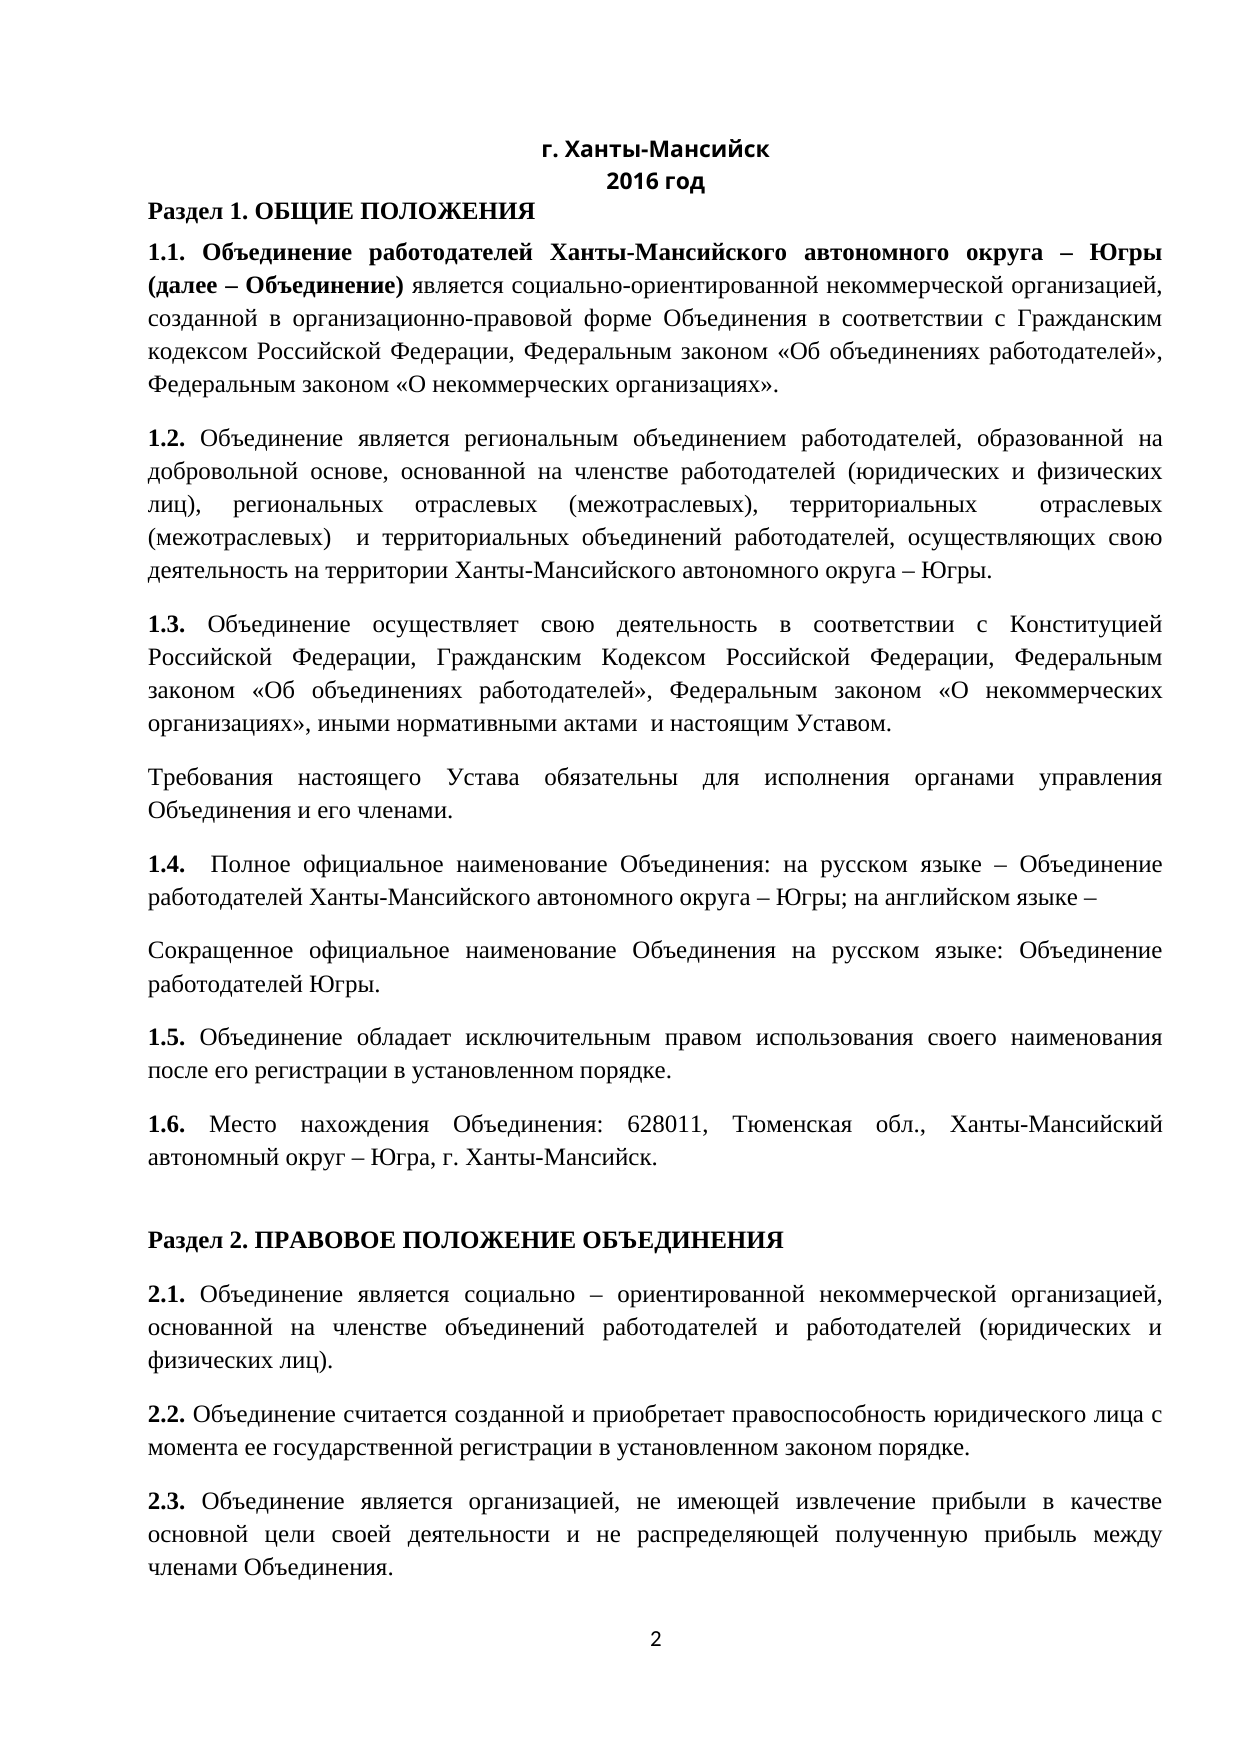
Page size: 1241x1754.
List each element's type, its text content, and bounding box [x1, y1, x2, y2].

text 1.2. Объединение является региональным объединением работодателей, образованной на добровольной основе, основанной на членстве работодателей (юридических и физических лиц), региональных отраслевых (межотраслевых), территориальных отраслевых (межотраслевых) и территориальных объединений работодателей, осуществляющих свою деятельность на территории Ханты-Мансийского автономного округа – Югры. [148, 423, 1163, 584]
text 1.6. Место нахождения Объединения: 628011, Тюменская обл., Ханты-Мансийский автономный округ – Югра, г. Ханты-Мансийск. [148, 1109, 1163, 1171]
text г. Ханты-Мансийск [148, 133, 1163, 164]
text 1.4. Полное официальное наименование Объединения: на русском языке – Объединение работодателей Ханты-Мансийского автономного округа – Югры; на английском языке – [148, 849, 1163, 911]
text 1.3. Объединение осуществляет свою деятельность в соответствии с Конституцией Российской Федерации, Гражданским Кодексом Российской Федерации, Федеральным законом «Об объединениях работодателей», Федеральным законом «О некоммерческих организациях», иными нормативными актами и настоящим Уставом. [148, 609, 1163, 737]
text Раздел 2. ПРАВОВОЕ ПОЛОЖЕНИЕ ОБЪЕДИНЕНИЯ [148, 1225, 1163, 1254]
text 2.3. Объединение является организацией, не имеющей извлечение прибыли в качестве основной цели своей деятельности и не распределяющей полученную прибыль между членами Объединения. [148, 1486, 1163, 1581]
text 2016 год [148, 164, 1163, 196]
text 2.1. Объединение является социально – ориентированной некоммерческой организацией, основанной на членстве объединений работодателей и работодателей (юридических и физических лиц). [148, 1279, 1163, 1374]
text Сокращенное официальное наименование Объединения на русском языке: Объединение работодателей Югры. [148, 936, 1163, 997]
text Требования настоящего Устава обязательны для исполнения органами управления Объединения и его членами. [148, 762, 1163, 824]
text 1.1. Объединение работодателей Ханты-Мансийского автономного округа – Югры (далее – Объединение) является социально-ориентированной некоммерческой организацией, созданной в организационно-правовой форме Объединения в соответствии с Гражданским кодексом Российской Федерации, Федеральным законом «Об объединениях работодателей», Федеральным законом «О некоммерческих организациях». [148, 237, 1163, 398]
text 2.2. Объединение считается созданной и приобретает правоспособность юридического лица с момента ее государственной регистрации в установленном законом порядке. [148, 1399, 1163, 1461]
text 1.5. Объединение обладает исключительным правом использования своего наименования после его регистрации в установленном порядке. [148, 1022, 1163, 1084]
text Раздел 1. ОБЩИЕ ПОЛОЖЕНИЯ [148, 196, 1163, 224]
